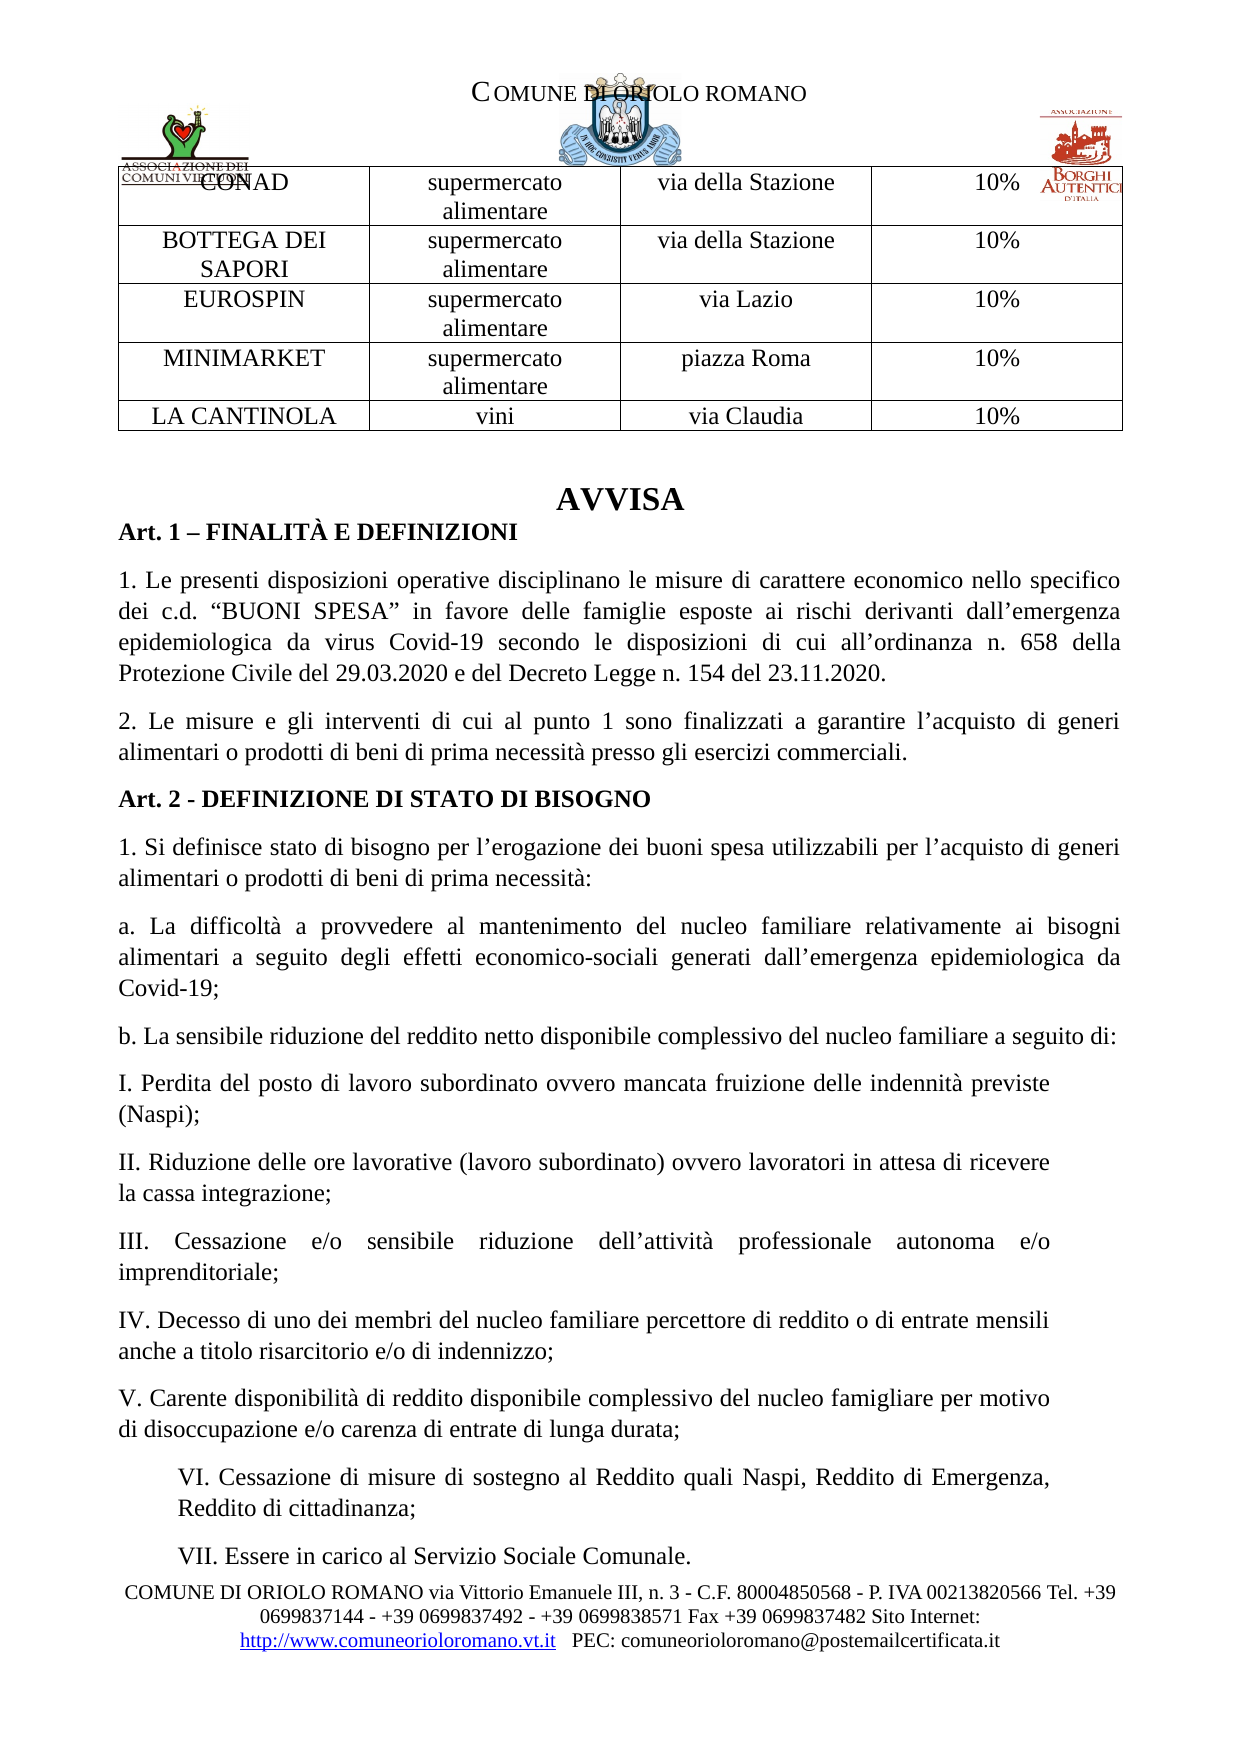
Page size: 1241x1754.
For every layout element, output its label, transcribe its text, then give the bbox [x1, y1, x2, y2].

text 1. Si definisce stato di bisogno per l’erogazione dei buoni spesa utilizzabili per l’acquisto di generi alimentari o prodotti di beni di prima necessità: [118, 832, 1122, 892]
table_cell vini [370, 401, 620, 430]
table_cell supermercato alimentare [370, 284, 620, 342]
text IV. Decesso di uno dei membri del nucleo familiare percettore di reddito o di entrate mensili anche a titolo risarcitorio e/o di indennizzo; [118, 1305, 1051, 1364]
text 1. Le presenti disposizioni operative disciplinano le misure di carattere economico nello specifico dei c.d. “BUONI SPESA” in favore delle famiglie esposte ai rischi derivanti dall’emergenza epidemiologica da virus Covid-19 secondo le disposizioni di cui all’ordinanza n. 658 della Protezione Civile del 29.03.2020 e del Decreto Legge n. 154 del 23.11.2020. [118, 565, 1122, 687]
table_cell LA CANTINOLA [119, 401, 369, 430]
picture [558, 73, 682, 166]
table_cell supermercato alimentare [370, 167, 620, 224]
text AVVISA [118, 479, 1122, 517]
table_cell via Claudia [621, 401, 871, 430]
picture [118, 103, 250, 166]
table_cell supermercato alimentare [370, 226, 620, 283]
table_cell 10% [872, 226, 1122, 283]
text III. Cessazione e/o sensibile riduzione dell’attività professionale autonoma e/o imprenditoriale; [118, 1226, 1051, 1286]
table_cell via Lazio [621, 284, 871, 342]
text Art. 2 - DEFINIZIONE DI STATO DI BISOGNO [118, 784, 1122, 813]
table_cell 10% [872, 284, 1122, 342]
text II. Riduzione delle ore lavorative (lavoro subordinato) ovvero lavoratori in attesa di ricevere la cassa integrazione; [118, 1147, 1051, 1207]
text 2. Le misure e gli interventi di cui al punto 1 sono finalizzati a garantire l’acquisto di generi alimentari o prodotti di beni di prima necessità presso gli esercizi commerciali. [118, 706, 1122, 766]
text V. Carente disponibilità di reddito disponibile complessivo del nucleo famigliare per motivo di disoccupazione e/o carenza di entrate di lunga durata; [118, 1383, 1051, 1443]
text b. La sensibile riduzione del reddito netto disponibile complessivo del nucleo familiare a seguito di: [118, 1021, 1122, 1049]
table_cell piazza Roma [621, 343, 871, 400]
text Art. 1 – FINALITÀ E DEFINIZIONI [118, 517, 1122, 546]
picture [1039, 110, 1123, 166]
table_cell 10% [872, 167, 1122, 224]
text a. La difficoltà a provvedere al mantenimento del nucleo familiare relativamente ai bisogni alimentari a seguito degli effetti economico-sociali generati dall’emergenza epidemiologica da Covid-19; [118, 911, 1122, 1002]
text I. Perdita del posto di lavoro subordinato ovvero mancata fruizione delle indennità previste (Naspi); [118, 1068, 1051, 1128]
table_cell 10% [872, 343, 1122, 400]
table_cell via della Stazione [621, 226, 871, 283]
table_cell 10% [872, 401, 1122, 430]
table_cell via della Stazione [621, 167, 871, 224]
table_cell supermercato alimentare [370, 343, 620, 400]
table_cell EUROSPIN [119, 284, 369, 342]
table_cell MINIMARKET [119, 343, 369, 400]
table_cell CONAD [119, 167, 369, 224]
text VII. Essere in carico al Servizio Sociale Comunale. [177, 1541, 1051, 1570]
text VI. Cessazione di misure di sostegno al Reddito quali Naspi, Reddito di Emergenza, Reddito di cittadinanza; [177, 1462, 1051, 1522]
table_cell BOTTEGA DEI SAPORI [119, 226, 369, 283]
